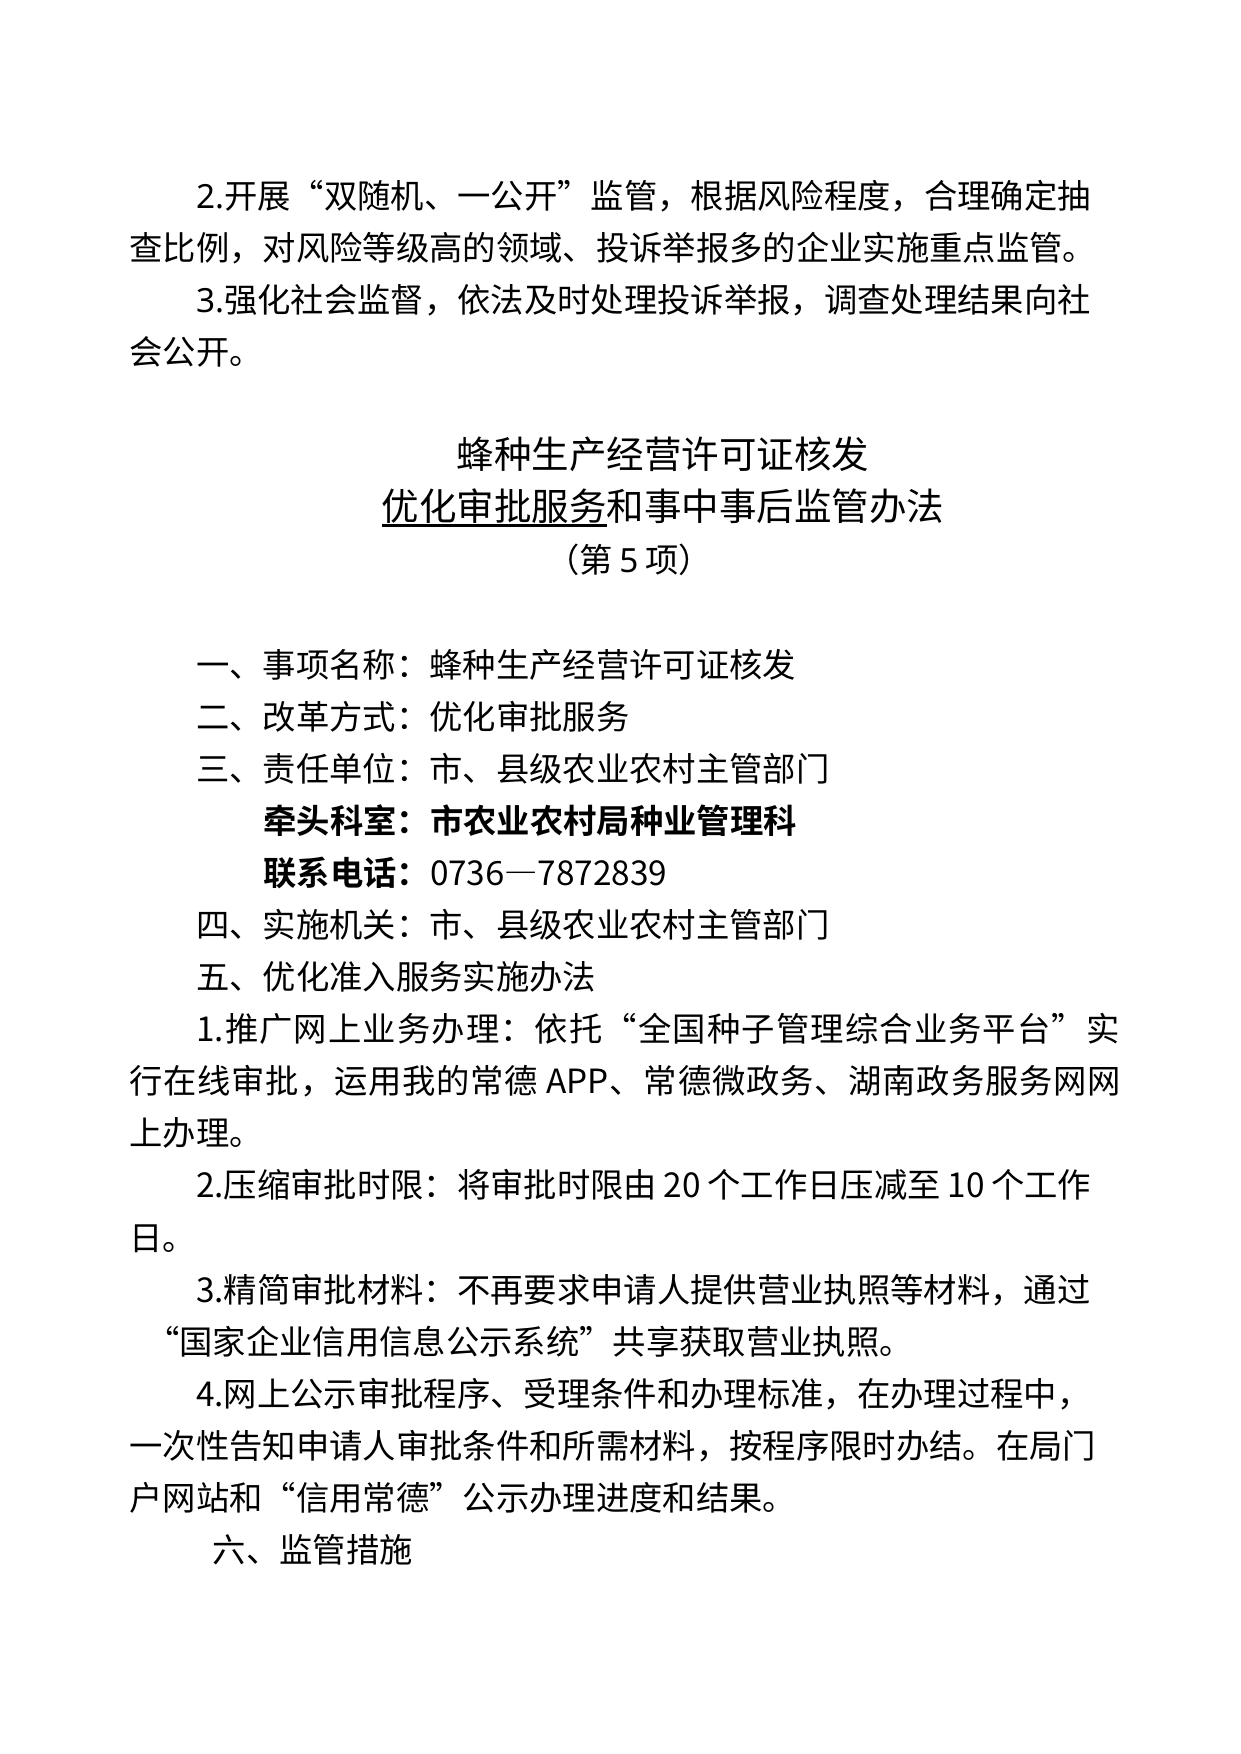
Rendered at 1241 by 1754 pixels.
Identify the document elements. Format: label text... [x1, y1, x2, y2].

list 3.精简审批材料：不再要求申请人提供营业执照等材料，通过“国家企业信用信息公示系统”共享获取营业执照。 [146, 1260, 1121, 1364]
list 1.推广网上业务办理：依托“全国种子管理综合业务平台”实行在线审批，运用我的常德APP、常德微政务、湖南政务服务网网上办理。 [129, 1000, 1121, 1156]
text 四、实施机关：市、县级农业农村主管部门 [129, 896, 1121, 948]
subtitle 优化审批服务和事中事后监管办法 [129, 479, 1121, 531]
text 联系电话：0736—7872839 [129, 844, 1121, 896]
subtitle 蜂种生产经营许可证核发 [129, 427, 1121, 479]
text 三、责任单位：市、县级农业农村主管部门 [129, 739, 1121, 792]
text 五、优化准入服务实施办法 [129, 948, 1121, 1000]
text 牵头科室：市农业农村局种业管理科 [129, 792, 1121, 844]
list 3.强化社会监督，依法及时处理投诉举报，调查处理结果向社会公开。 [129, 271, 1121, 375]
list 2.压缩审批时限：将审批时限由20个工作日压减至10个工作日。 [129, 1156, 1121, 1260]
text （第5项） [129, 531, 1121, 583]
list 2.开展“双随机、一公开”监管，根据风险程度，合理确定抽查比例，对风险等级高的领域、投诉举报多的企业实施重点监管。 [129, 167, 1121, 271]
list 4.网上公示审批程序、受理条件和办理标准，在办理过程中，一次性告知申请人审批条件和所需材料，按程序限时办结。在局门户网站和“信用常德”公示办理进度和结果。 [129, 1364, 1121, 1521]
text 二、改革方式：优化审批服务 [129, 687, 1121, 739]
subtitle 一、事项名称：蜂种生产经营许可证核发 [129, 635, 1121, 687]
list 六、监管措施 [129, 1521, 1121, 1573]
